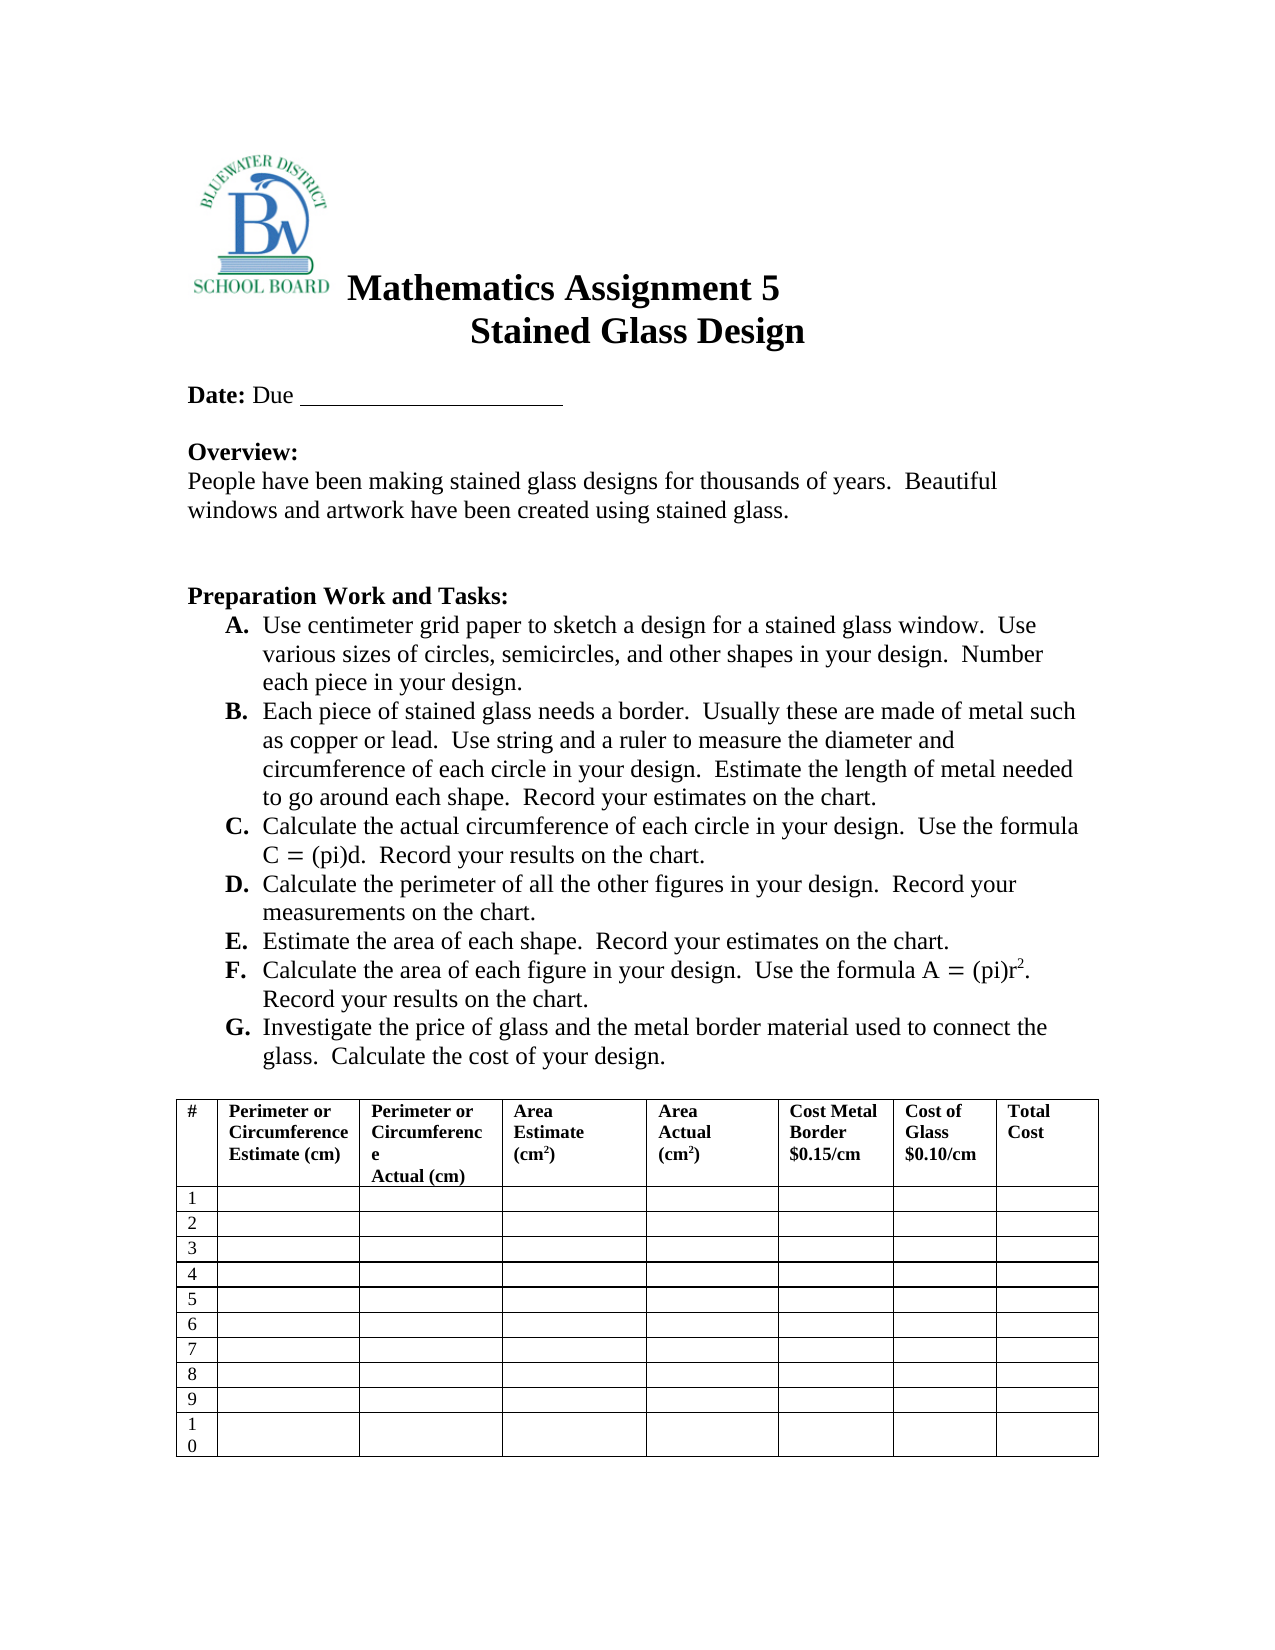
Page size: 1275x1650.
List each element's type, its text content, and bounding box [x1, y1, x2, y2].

text Date: Due [187, 380, 1087, 409]
table_cell [779, 1313, 893, 1337]
table_cell [647, 1187, 778, 1211]
table_cell [360, 1237, 502, 1261]
table_cell 2 [177, 1212, 217, 1236]
table_cell [360, 1363, 502, 1387]
table_cell [647, 1388, 778, 1412]
table_cell [503, 1338, 646, 1362]
list Calculate the actual circumference of each circle in your design. Use the formula C (pi)d. Record your results on the chart. [225, 811, 1087, 869]
table_cell [779, 1363, 893, 1387]
table_cell [779, 1338, 893, 1362]
table_cell [997, 1237, 1098, 1261]
table_cell [894, 1313, 996, 1337]
table_cell [360, 1338, 502, 1362]
table_cell [997, 1388, 1098, 1412]
list Estimate the area of each shape. Record your estimates on the chart. [225, 926, 1087, 955]
text People have been making stained glass designs for thousands of years. Beautiful windows and artwork have been created using stained glass. [187, 466, 1087, 524]
table_cell [779, 1388, 893, 1412]
table_cell 9 [177, 1388, 217, 1412]
text Stained Glass Design [187, 308, 1087, 351]
text Mathematics Assignment 5 [187, 150, 1087, 308]
table_cell [997, 1363, 1098, 1387]
table_header # [177, 1100, 217, 1186]
table_cell [997, 1413, 1098, 1456]
table_cell [894, 1212, 996, 1236]
table_cell [360, 1288, 502, 1312]
table_cell [997, 1288, 1098, 1312]
table_cell [503, 1187, 646, 1211]
table_cell [218, 1288, 359, 1312]
table_header Total Cost [997, 1100, 1098, 1186]
table_header Perimeter or Circumference Actual (cm) [360, 1100, 502, 1186]
table_header Cost Metal Border $0.15/cm [779, 1100, 893, 1186]
table_cell [218, 1413, 359, 1456]
table_cell [779, 1263, 893, 1286]
table_cell [218, 1313, 359, 1337]
table_cell [779, 1413, 893, 1456]
table_cell [779, 1237, 893, 1261]
table_cell [997, 1212, 1098, 1236]
table_cell 5 [177, 1288, 217, 1312]
table_cell [647, 1288, 778, 1312]
table_cell [218, 1263, 359, 1286]
table_cell [218, 1187, 359, 1211]
list Calculate the area of each figure in your design. Use the formula A (pi)r2. Record your results on the chart. [225, 955, 1087, 1012]
table_cell 8 [177, 1363, 217, 1387]
table_cell [779, 1212, 893, 1236]
table_cell [218, 1237, 359, 1261]
table_header Area Estimate (cm2) [503, 1100, 646, 1186]
table_header Cost of Glass $0.10/cm [894, 1100, 996, 1186]
table_cell [647, 1413, 778, 1456]
table_cell [894, 1263, 996, 1286]
table_cell [503, 1288, 646, 1312]
table_cell [503, 1237, 646, 1261]
table_cell [360, 1187, 502, 1211]
list Investigate the price of glass and the metal border material used to connect the glass. Calculate the cost of your design. [225, 1012, 1087, 1070]
table_cell [997, 1313, 1098, 1337]
table_cell [894, 1187, 996, 1211]
picture [187, 150, 337, 300]
table_cell [894, 1363, 996, 1387]
table_cell [503, 1413, 646, 1456]
list Use centimeter grid paper to sketch a design for a stained glass window. Use various sizes of circles, semicircles, and other shapes in your design. Number each piece in your design. [225, 610, 1087, 696]
table_cell [894, 1338, 996, 1362]
table_cell [218, 1212, 359, 1236]
table_cell [218, 1363, 359, 1387]
table_header Perimeter or Circumference Estimate (cm) [218, 1100, 359, 1186]
table_cell [218, 1388, 359, 1412]
table_cell [647, 1263, 778, 1286]
table_header Area Actual (cm2) [647, 1100, 778, 1186]
table_cell 1 [177, 1187, 217, 1211]
text Overview: [187, 437, 1087, 466]
table_cell [647, 1237, 778, 1261]
table_cell 7 [177, 1338, 217, 1362]
table_cell [218, 1338, 359, 1362]
table_cell [894, 1413, 996, 1456]
table_cell [997, 1187, 1098, 1211]
list Calculate the perimeter of all the other figures in your design. Record your measurements on the chart. [225, 869, 1087, 926]
table_cell [503, 1363, 646, 1387]
table_cell [779, 1288, 893, 1312]
table_cell [997, 1338, 1098, 1362]
table_cell [503, 1313, 646, 1337]
table_cell [647, 1212, 778, 1236]
table_cell 6 [177, 1313, 217, 1337]
table_cell [647, 1363, 778, 1387]
table_cell [503, 1388, 646, 1412]
table_cell [779, 1187, 893, 1211]
table_cell 4 [177, 1263, 217, 1286]
table_cell [894, 1388, 996, 1412]
table_cell [360, 1263, 502, 1286]
text Preparation Work and Tasks: [187, 581, 1087, 610]
table_cell [503, 1212, 646, 1236]
table_cell [997, 1263, 1098, 1286]
table_cell [894, 1288, 996, 1312]
table_cell [503, 1263, 646, 1286]
table_cell [647, 1313, 778, 1337]
table_cell 10 [177, 1413, 217, 1456]
table_cell [360, 1212, 502, 1236]
table_cell [894, 1237, 996, 1261]
table_cell [360, 1413, 502, 1456]
table_cell [360, 1313, 502, 1337]
table_cell [647, 1338, 778, 1362]
table_cell [360, 1388, 502, 1412]
list Each piece of stained glass needs a border. Usually these are made of metal such as copper or lead. Use string and a ruler to measure the diameter and circumference of each circle in your design. Estimate the length of metal needed to go around each shape. Record your estimates on the chart. [225, 696, 1087, 811]
table_cell 3 [177, 1237, 217, 1261]
